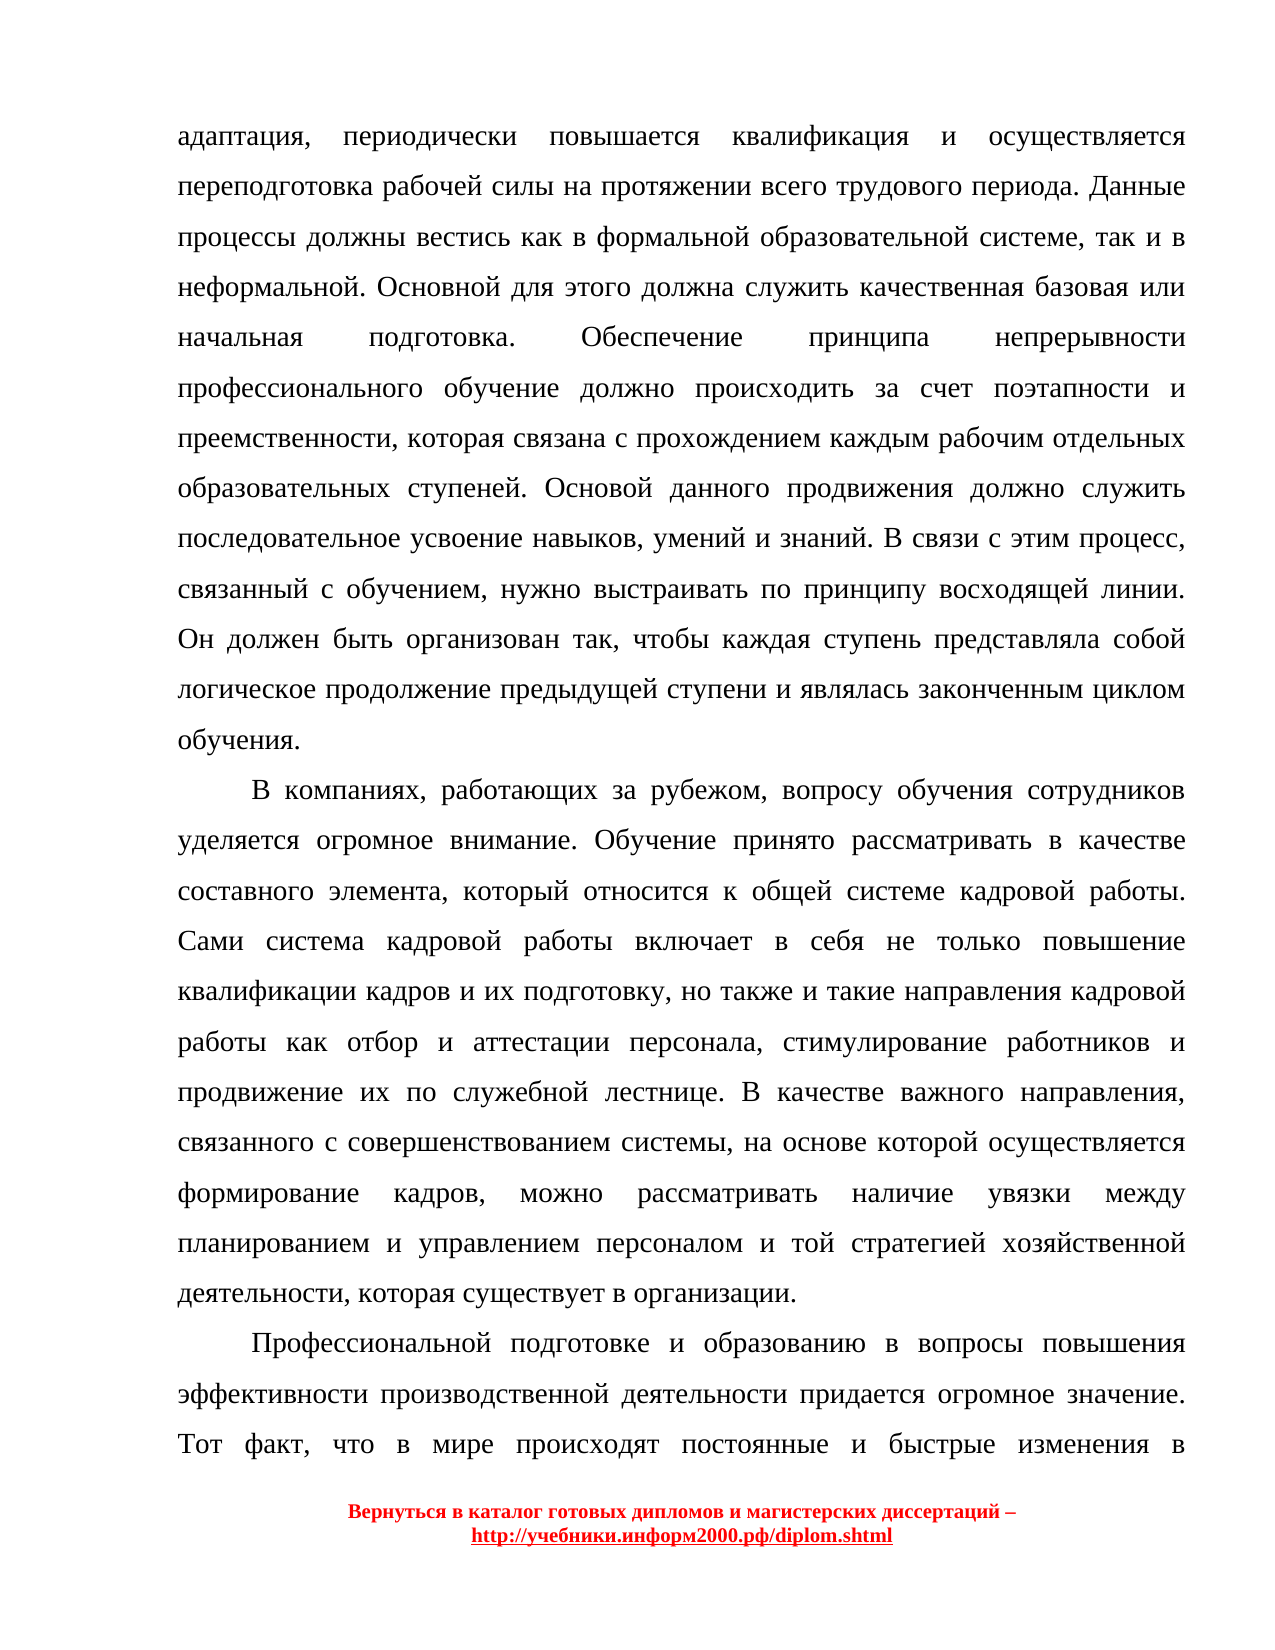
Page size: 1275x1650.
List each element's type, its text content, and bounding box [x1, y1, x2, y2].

text В компаниях, работающих за рубежом, вопросу обучения сотрудников уделяется огромное внимание. Обучение принято рассматривать в качестве составного элемента, который относится к общей системе кадровой работы. Сами система кадровой работы включает в себя не только повышение квалификации кадров и их подготовку, но также и такие направления кадровой работы как отбор и аттестации персонала, стимулирование работников и продвижение их по служебной лестнице. В качестве важного направления, связанного с совершенствованием системы, на основе которой осуществляется формирование кадров, можно рассматривать наличие увязки между планированием и управлением персоналом и той стратегией хозяйственной деятельности, которая существует в организации. [177, 772, 1186, 1309]
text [177, 1326, 1186, 1460]
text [177, 118, 1186, 755]
